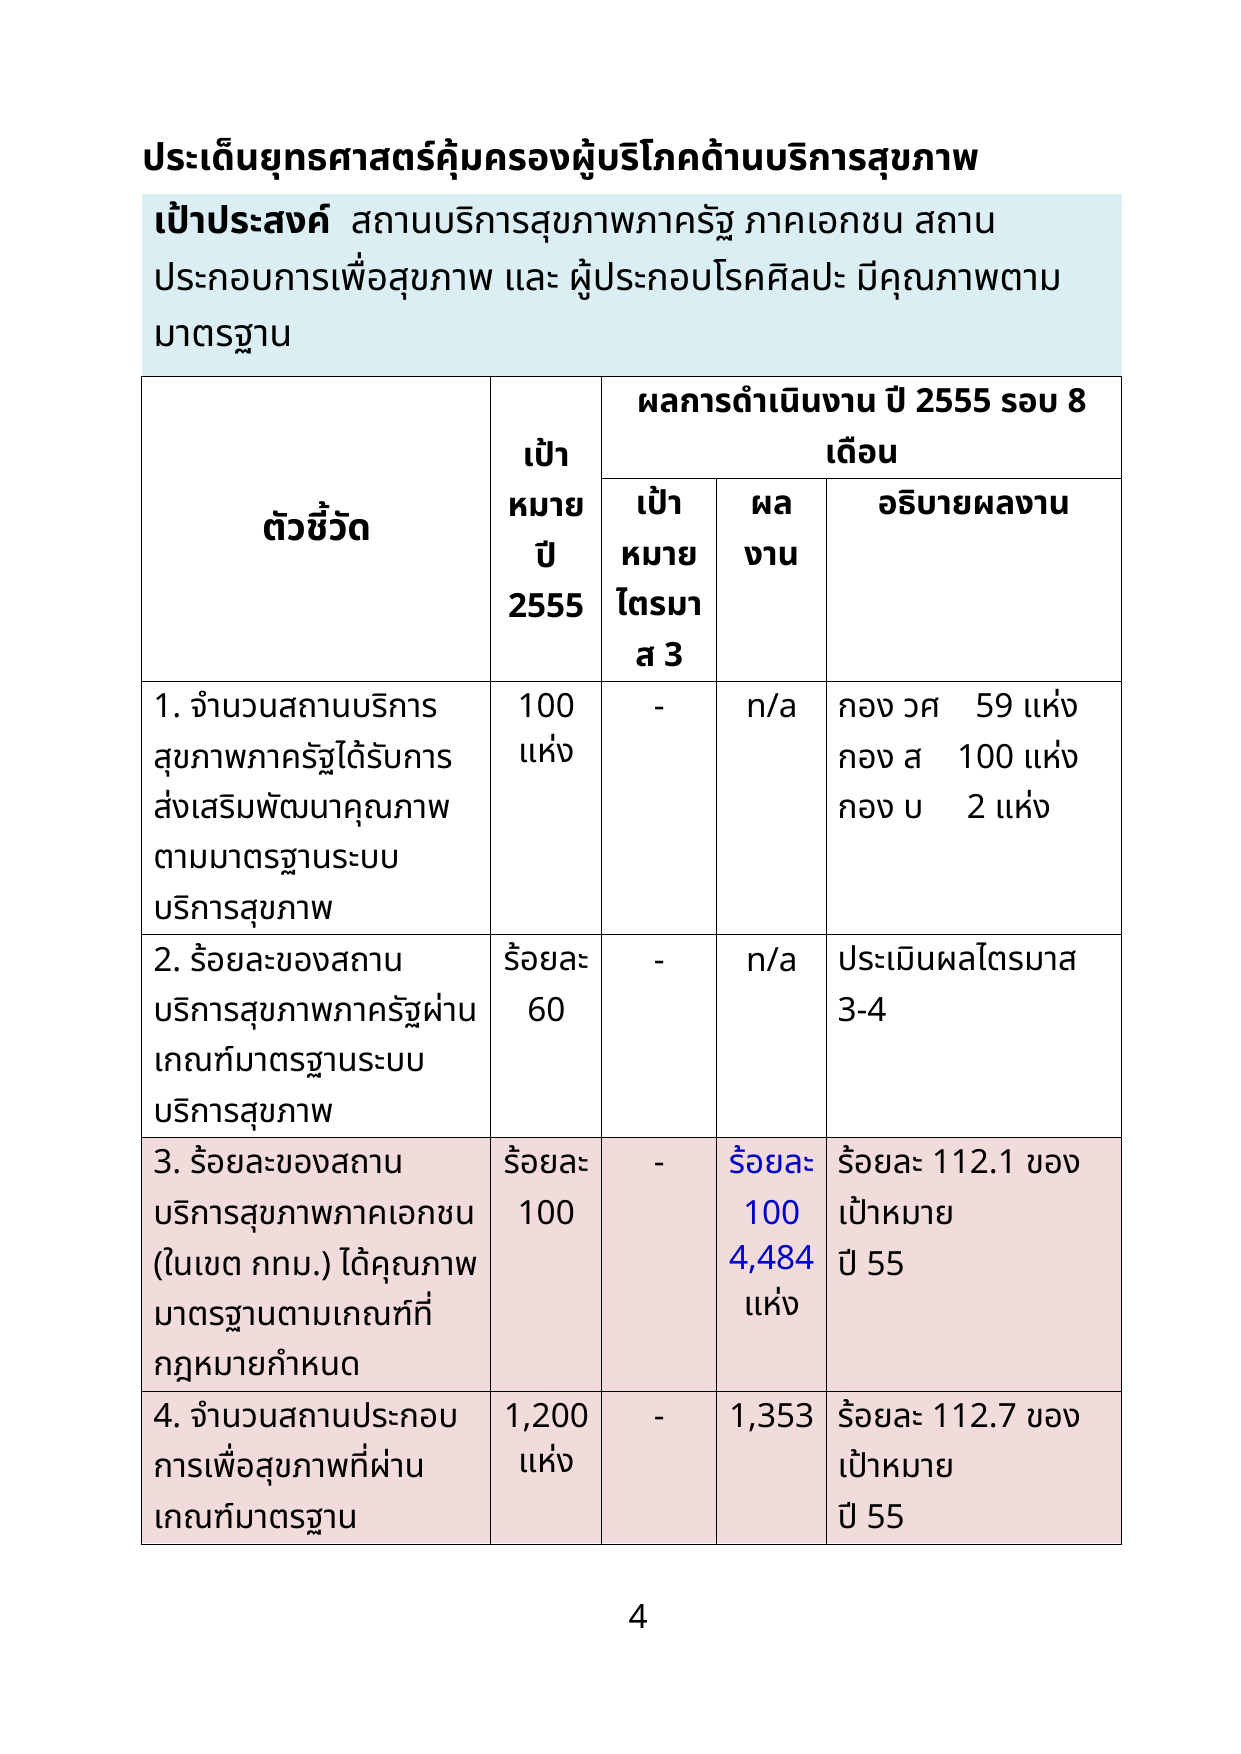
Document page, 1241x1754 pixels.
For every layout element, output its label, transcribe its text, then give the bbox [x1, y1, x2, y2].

table_cell n/a [717, 682, 826, 934]
table_cell กอง วศ 59 แห่ง กอง ส 100 แห่ง กอง บ 2 แห่ง [827, 682, 1121, 934]
table_cell ร้อยละ 112.7 ของเป้าหมาย ปี 55 [827, 1392, 1121, 1543]
table_cell 100 แห่ง [491, 682, 601, 934]
table_cell 1,200 แห่ง [491, 1392, 601, 1543]
table_cell 2. ร้อยละของสถานบริการสุขภาพภาครัฐผ่านเกณฑ์มาตรฐานระบบบริการสุขภาพ [142, 935, 490, 1137]
table_cell ร้อยละ 112.1 ของเป้าหมาย ปี 55 [827, 1138, 1121, 1391]
table_cell ผลการดำเนินงาน ปี 2555 รอบ 8 เดือน [602, 377, 1121, 478]
table_cell เป้าหมายไตรมาส 3 [602, 479, 716, 681]
table_cell n/a [717, 935, 826, 1137]
table_cell - [602, 682, 716, 934]
table_cell อธิบายผลงาน [827, 479, 1121, 681]
table_cell 4. จำนวนสถานประกอบการเพื่อสุขภาพที่ผ่านเกณฑ์มาตรฐาน [142, 1392, 490, 1543]
table_cell - [602, 1138, 716, 1391]
table_cell 1,353 [717, 1392, 826, 1543]
text ประเด็นยุทธศาสตร์คุ้มครองผู้บริโภคด้านบริการสุขภาพ [142, 131, 1134, 187]
table_header เป้าประสงค์ สถานบริการสุขภาพภาครัฐ ภาคเอกชน สถานประกอบการเพื่อสุขภาพ และ ผู้ประกอบโรคศิลปะ มีคุณภาพตามมาตรฐาน [142, 194, 1122, 376]
table_cell ผลงาน [717, 479, 826, 681]
table_cell ร้อยละ 60 [491, 935, 601, 1137]
table_cell - [602, 1392, 716, 1543]
table_cell 3. ร้อยละของสถานบริการสุขภาพภาคเอกชน (ในเขต กทม.) ได้คุณภาพมาตรฐานตามเกณฑ์ที่กฎหมายกำหนด [142, 1138, 490, 1391]
table_cell เป้าหมาย ปี 2555 [491, 377, 601, 681]
table_cell ร้อยละ 100 4,484 แห่ง [717, 1138, 826, 1391]
table_cell ตัวชี้วัด [142, 377, 490, 681]
table_cell - [602, 935, 716, 1137]
table_cell ประเมินผลไตรมาส 3-4 [827, 935, 1121, 1137]
table_cell 1. จำนวนสถานบริการสุขภาพภาครัฐได้รับการส่งเสริมพัฒนาคุณภาพตามมาตรฐานระบบบริการสุขภาพ [142, 682, 490, 934]
table_cell ร้อยละ 100 [491, 1138, 601, 1391]
